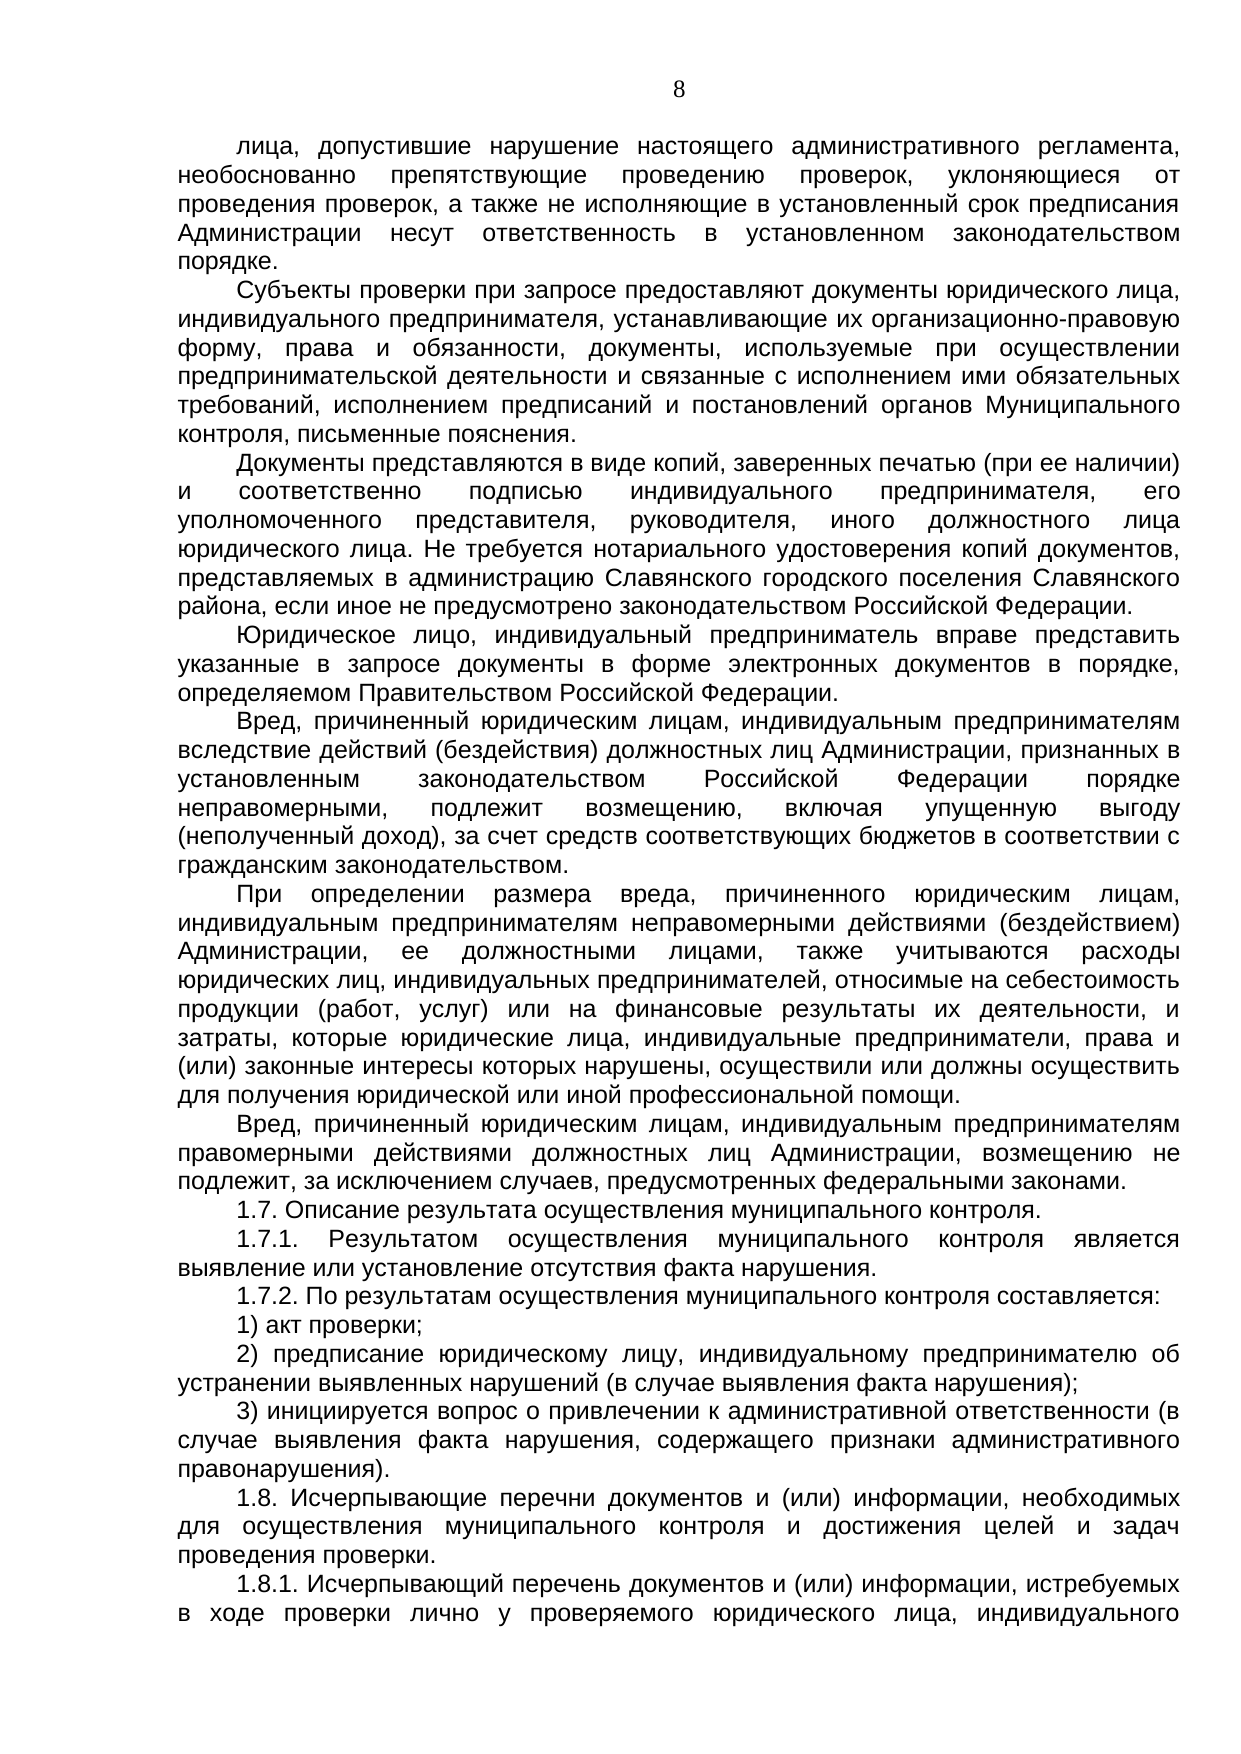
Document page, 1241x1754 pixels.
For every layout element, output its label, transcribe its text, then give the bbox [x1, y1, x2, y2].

text Вред, причиненный юридическим лицам, индивидуальным предпринимателям правомерными действиями должностных лиц Администрации, возмещению не подлежит, за исключением случаев, предусмотренных федеральными законами. [177, 1109, 1181, 1195]
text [177, 1569, 1181, 1626]
text 1.7.1. Результатом осуществления муниципального контроля является выявление или установление отсутствия факта нарушения. [177, 1224, 1181, 1281]
text 1.7. Описание результата осуществления муниципального контроля. [177, 1195, 1181, 1224]
text 2) предписание юридическому лицу, индивидуальному предпринимателю об устранении выявленных нарушений (в случае выявления факта нарушения); [177, 1339, 1181, 1396]
text Вред, причиненный юридическим лицам, индивидуальным предпринимателям вследствие действий (бездействия) должностных лиц Администрации, признанных в установленным законодательством Российской Федерации порядке неправомерными, подлежит возмещению, включая упущенную выгоду (неполученный доход), за счет средств соответствующих бюджетов в соответствии с гражданским законодательством. [177, 706, 1181, 879]
text 1.7.2. По результатам осуществления муниципального контроля составляется: [177, 1281, 1181, 1310]
text Юридическое лицо, индивидуальный предприниматель вправе представить указанные в запросе документы в форме электронных документов в порядке, определяемом Правительством Российской Федерации. [177, 620, 1181, 706]
text Документы представляются в виде копий, заверенных печатью (при ее наличии) и соответственно подписью индивидуального предпринимателя, его уполномоченного представителя, руководителя, иного должностного лица юридического лица. Не требуется нотариального удостоверения копий документов, представляемых в администрацию Славянского городского поселения Славянского района, если иное не предусмотрено законодательством Российской Федерации. [177, 448, 1181, 620]
text 3) инициируется вопрос о привлечении к административной ответственности (в случае выявления факта нарушения, содержащего признаки административного правонарушения). [177, 1396, 1181, 1483]
text 1) акт проверки; [177, 1310, 1181, 1339]
text лица, допустившие нарушение настоящего административного регламента, необоснованно препятствующие проведению проверок, уклоняющиеся от проведения проверок, а также не исполняющие в установленный срок предписания Администрации несут ответственность в установленном законодательством порядке. [177, 131, 1181, 275]
text При определении размера вреда, причиненного юридическим лицам, индивидуальным предпринимателям неправомерными действиями (бездействием) Администрации, ее должностными лицами, также учитываются расходы юридических лиц, индивидуальных предпринимателей, относимые на себестоимость продукции (работ, услуг) или на финансовые результаты их деятельности, и затраты, которые юридические лица, индивидуальные предприниматели, права и (или) законные интересы которых нарушены, осуществили или должны осуществить для получения юридической или иной профессиональной помощи. [177, 879, 1181, 1109]
text 1.8. Исчерпывающие перечни документов и (или) информации, необходимых для осуществления муниципального контроля и достижения целей и задач проведения проверки. [177, 1483, 1181, 1569]
text Субъекты проверки при запросе предоставляют документы юридического лица, индивидуального предпринимателя, устанавливающие их организационно-правовую форму, права и обязанности, документы, используемые при осуществлении предпринимательской деятельности и связанные с исполнением ими обязательных требований, исполнением предписаний и постановлений органов Муниципального контроля, письменные пояснения. [177, 275, 1181, 448]
